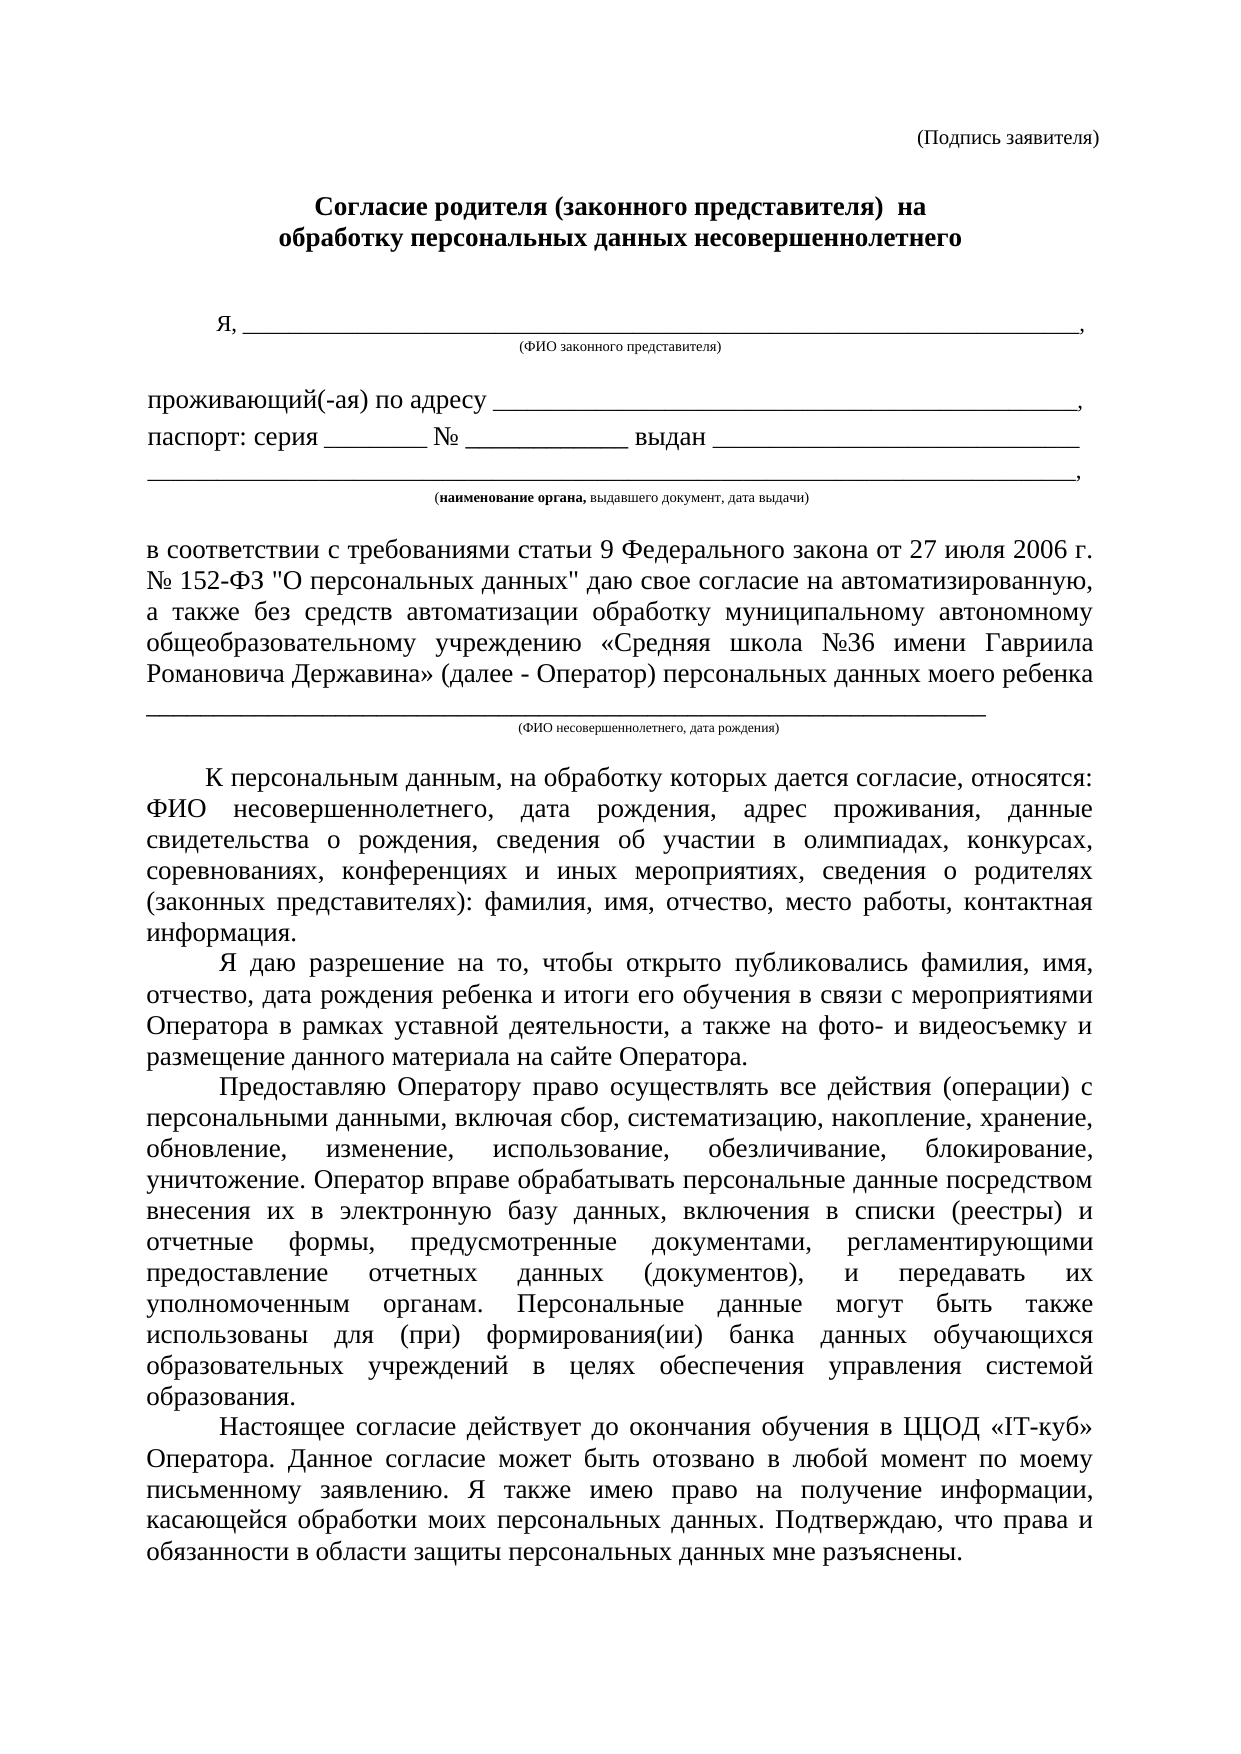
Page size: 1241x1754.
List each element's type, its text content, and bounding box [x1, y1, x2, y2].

subtitle Я, _________________________________________________________________________, [147, 309, 1085, 336]
text Я даю разрешение на то, чтобы открыто публиковались фамилия, имя, отчество, дата рождения ребенка и итоги его обучения в связи с мероприятиями Оператора в рамках уставной деятельности, а также на фото- и видеосъемку и размещение данного материала на сайте Оператора. [146, 947, 1094, 1071]
text Согласие родителя (законного представителя) на обработку персональных данных несовершеннолетнего [256, 190, 984, 252]
text К персональным данным, на обработку которых дается согласие, относятся: ФИО несовершеннолетнего, дата рождения, адрес проживания, данные свидетельства о рождения, сведения об участии в олимпиадах, конкурсах, соревнованиях, конференциях и иных мероприятиях, сведения о родителях (законных представителях): фамилия, имя, отчество, место работы, контактная информация. [146, 762, 1094, 947]
text (ФИО несовершеннолетнего, дата рождения) [147, 719, 1093, 735]
text (наименование органа, выдавшего документ, дата выдачи) [147, 489, 1092, 506]
text Настоящее согласие действует до окончания обучения в ЦЦОД «IT-куб» Оператора. Данное согласие может быть отозвано в любой момент по моему письменному заявлению. Я также имею право на получение информации, касающейся обработки моих персональных данных. Подтверждаю, что права и обязанности в области защиты персональных данных мне разъяснены. [146, 1411, 1094, 1566]
text (ФИО законного представителя) [147, 338, 1093, 355]
text Предоставляю Оператору право осуществлять все действия (операции) с персональными данными, включая сбор, систематизацию, накопление, хранение, обновление, изменение, использование, обезличивание, блокирование, уничтожение. Оператор вправе обрабатывать персональные данные посредством внесения их в электронную базу данных, включения в списки (реестры) и отчетные формы, предусмотренные документами, регламентирующими предоставление отчетных данных (документов), и передавать их уполномоченным органам. Персональные данные могут быть также использованы для (при) формирования(ии) банка данных обучающихся образовательных учреждений в целях обеспечения управления системой образования. [146, 1071, 1094, 1411]
text в соответствии с требованиями статьи 9 Федерального закона от 27 июля 2006 г. № 152-ФЗ "О персональных данных" даю свое согласие на автоматизированную, а также без средств автоматизации обработку муниципальному автономному общеобразовательному учреждению «Средняя школа №36 имени Гавриила Романовича Державина» (далее - Оператор) персональных данных моего ребенка ______________________________________________________________ [146, 534, 1094, 719]
text проживающий(-ая) по адресу ___________________________________________________, паспорт: серия _________ № ____________ выдан ________________________________ _________________________________________________________________________________, [147, 383, 1163, 483]
text (Подпись заявителя) [147, 124, 1099, 149]
